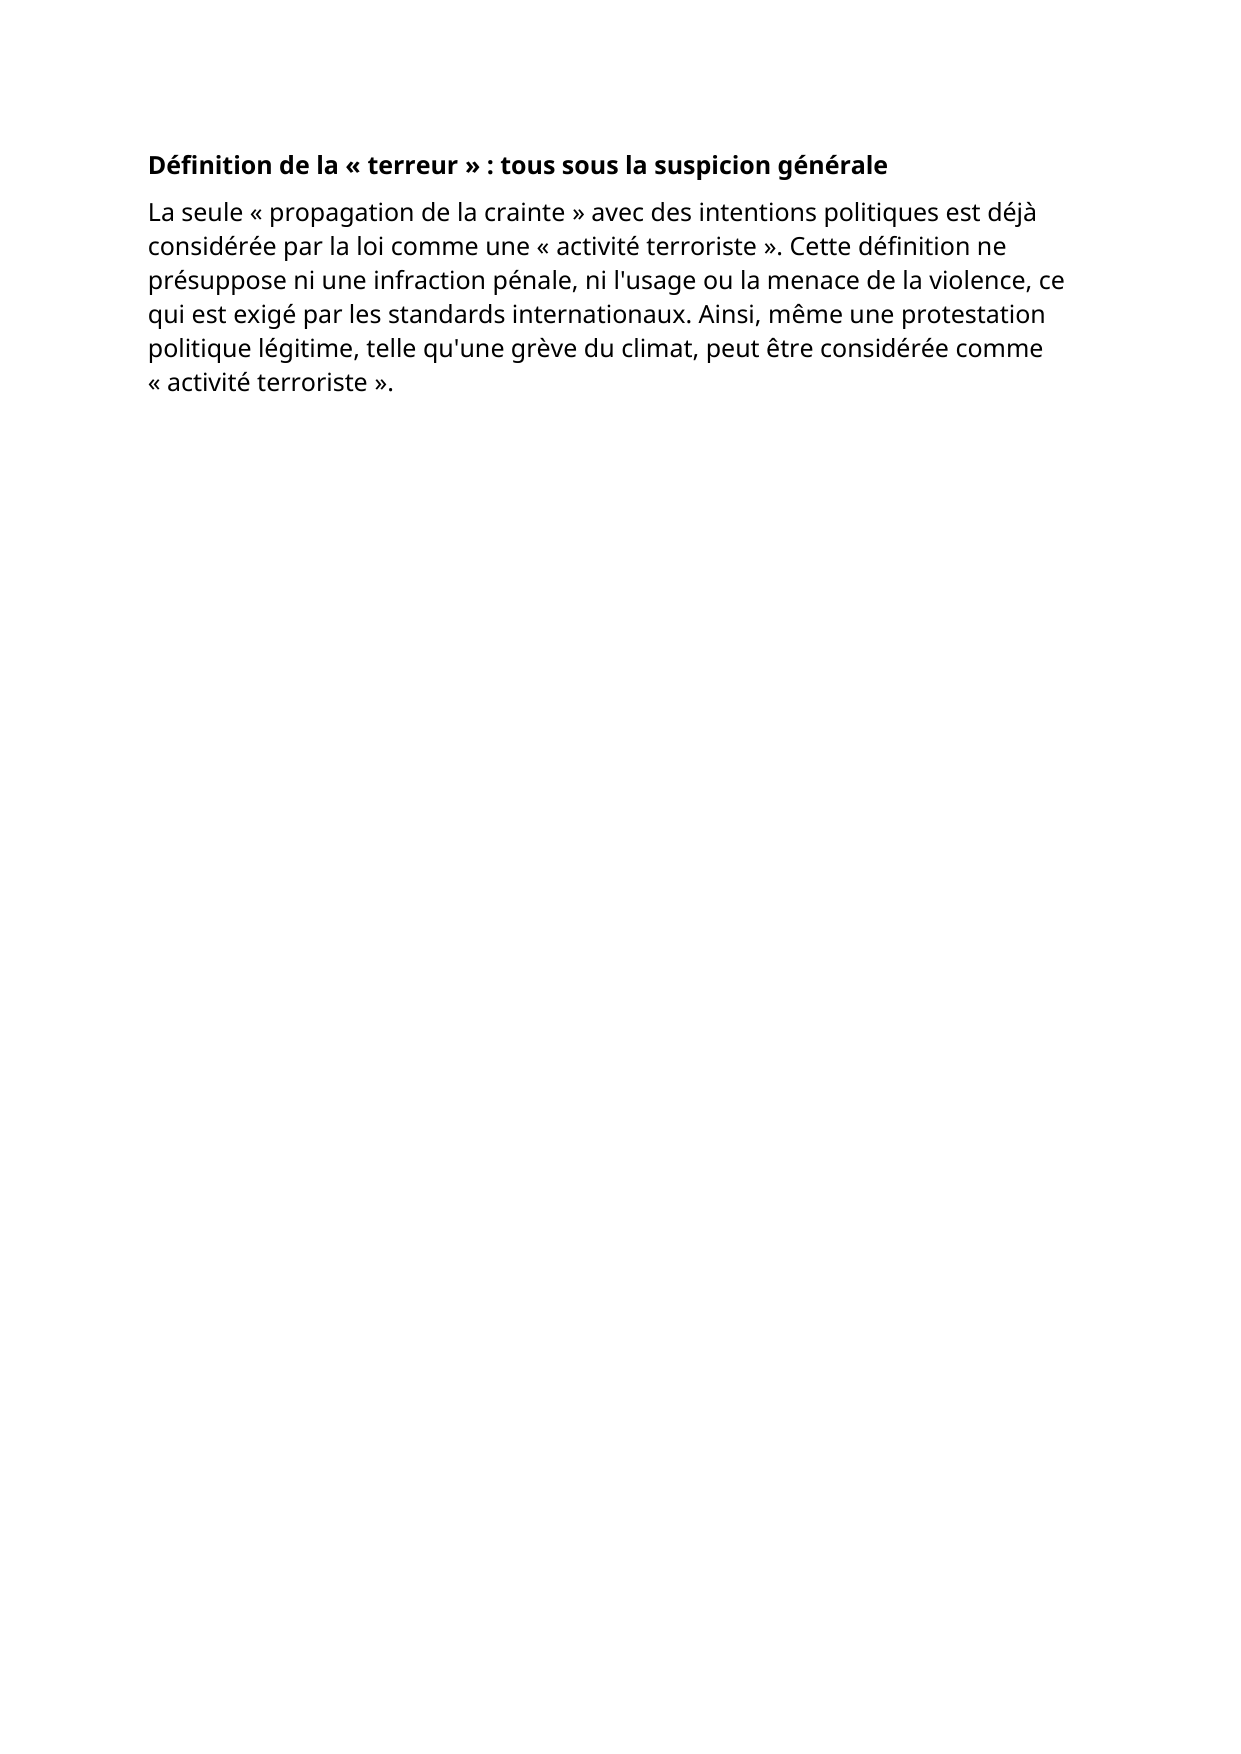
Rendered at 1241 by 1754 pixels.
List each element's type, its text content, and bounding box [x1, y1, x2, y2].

text Définition de la « terreur » : tous sous la suspicion générale [148, 148, 1093, 182]
text La seule « propagation de la crainte » avec des intentions politiques est déjà considérée par la loi comme une « activité terroriste ». Cette définition ne présuppose ni une infraction pénale, ni l'usage ou la menace de la violence, ce qui est exigé par les standards internationaux. Ainsi, même une protestation politique légitime, telle qu'une grève du climat, peut être considérée comme « activité terroriste ». [148, 194, 1093, 398]
